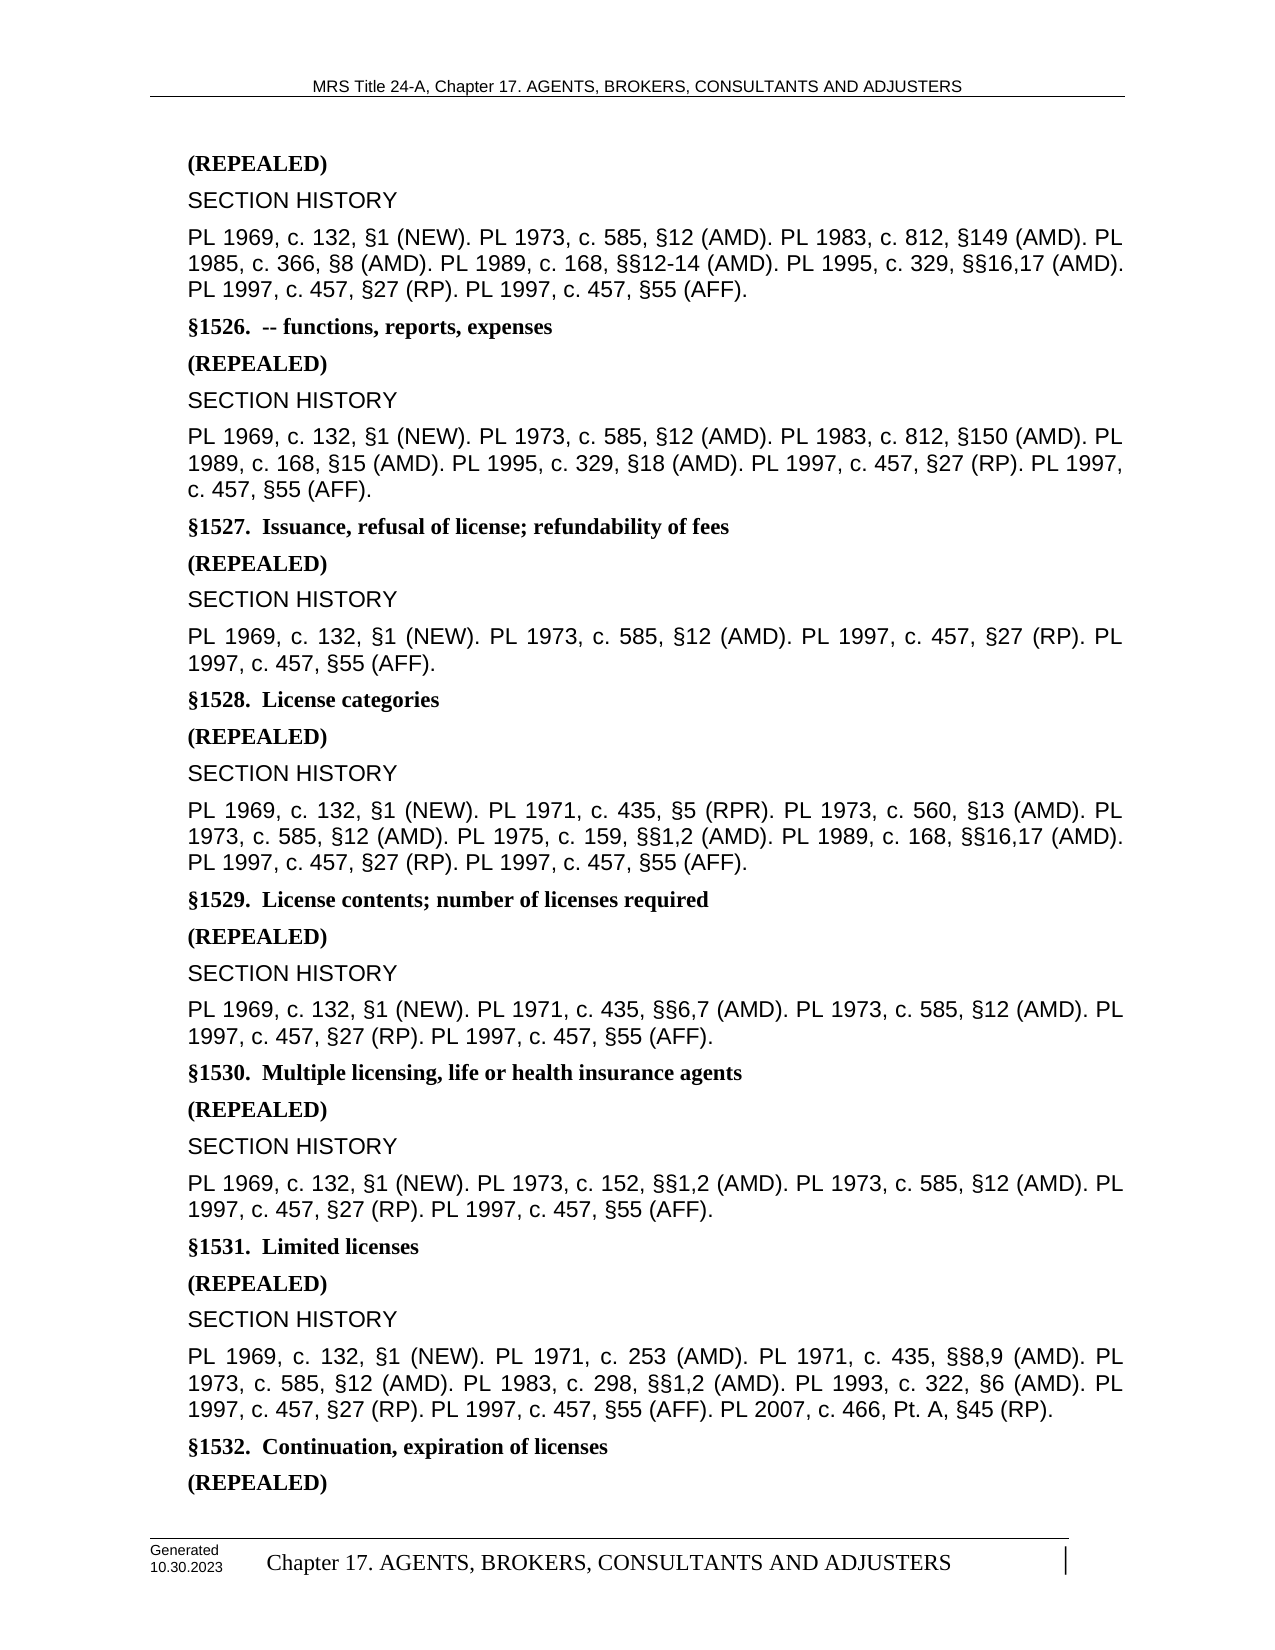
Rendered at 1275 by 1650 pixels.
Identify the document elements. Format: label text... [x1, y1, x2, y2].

text SECTION HISTORY [187, 959, 1125, 986]
text PL 1969, c. 132, §1 (NEW). PL 1973, c. 585, §12 (AMD). PL 1983, c. 812, §150 (AMD). PL 1989, c. 168, §15 (AMD). PL 1995, c. 329, §18 (AMD). PL 1997, c. 457, §27 (RP). PL 1997, c. 457, §55 (AFF). [187, 423, 1125, 502]
text (REPEALED) [187, 1096, 1125, 1123]
text SECTION HISTORY [187, 1133, 1125, 1159]
text SECTION HISTORY [187, 760, 1125, 786]
text (REPEALED) [187, 1469, 1125, 1496]
text §1529. License contents; number of licenses required [187, 886, 1125, 912]
text PL 1969, c. 132, §1 (NEW). PL 1973, c. 585, §12 (AMD). PL 1983, c. 812, §149 (AMD). PL 1985, c. 366, §8 (AMD). PL 1989, c. 168, §§12-14 (AMD). PL 1995, c. 329, §§16,17 (AMD). PL 1997, c. 457, §27 (RP). PL 1997, c. 457, §55 (AFF). [187, 223, 1125, 303]
text (REPEALED) [187, 1270, 1125, 1296]
text SECTION HISTORY [187, 387, 1125, 413]
text SECTION HISTORY [187, 1306, 1125, 1333]
text §1528. License categories [187, 686, 1125, 713]
text (REPEALED) [187, 923, 1125, 949]
text PL 1969, c. 132, §1 (NEW). PL 1971, c. 253 (AMD). PL 1971, c. 435, §§8,9 (AMD). PL 1973, c. 585, §12 (AMD). PL 1983, c. 298, §§1,2 (AMD). PL 1993, c. 322, §6 (AMD). PL 1997, c. 457, §27 (RP). PL 1997, c. 457, §55 (AFF). PL 2007, c. 466, Pt. A, §45 (RP). [187, 1343, 1125, 1422]
text PL 1969, c. 132, §1 (NEW). PL 1973, c. 152, §§1,2 (AMD). PL 1973, c. 585, §12 (AMD). PL 1997, c. 457, §27 (RP). PL 1997, c. 457, §55 (AFF). [187, 1170, 1125, 1222]
text §1530. Multiple licensing, life or health insurance agents [187, 1059, 1125, 1086]
text §1527. Issuance, refusal of license; refundability of fees [187, 513, 1125, 539]
text PL 1969, c. 132, §1 (NEW). PL 1971, c. 435, §5 (RPR). PL 1973, c. 560, §13 (AMD). PL 1973, c. 585, §12 (AMD). PL 1975, c. 159, §§1,2 (AMD). PL 1989, c. 168, §§16,17 (AMD). PL 1997, c. 457, §27 (RP). PL 1997, c. 457, §55 (AFF). [187, 797, 1125, 876]
text (REPEALED) [187, 723, 1125, 749]
text §1531. Limited licenses [187, 1233, 1125, 1259]
text PL 1969, c. 132, §1 (NEW). PL 1971, c. 435, §§6,7 (AMD). PL 1973, c. 585, §12 (AMD). PL 1997, c. 457, §27 (RP). PL 1997, c. 457, §55 (AFF). [187, 996, 1125, 1049]
text SECTION HISTORY [187, 586, 1125, 613]
text (REPEALED) [187, 150, 1125, 176]
text §1532. Continuation, expiration of licenses [187, 1433, 1125, 1459]
text SECTION HISTORY [187, 187, 1125, 213]
text (REPEALED) [187, 549, 1125, 576]
text §1526. -- functions, reports, expenses [187, 313, 1125, 339]
text (REPEALED) [187, 350, 1125, 376]
text PL 1969, c. 132, §1 (NEW). PL 1973, c. 585, §12 (AMD). PL 1997, c. 457, §27 (RP). PL 1997, c. 457, §55 (AFF). [187, 623, 1125, 676]
